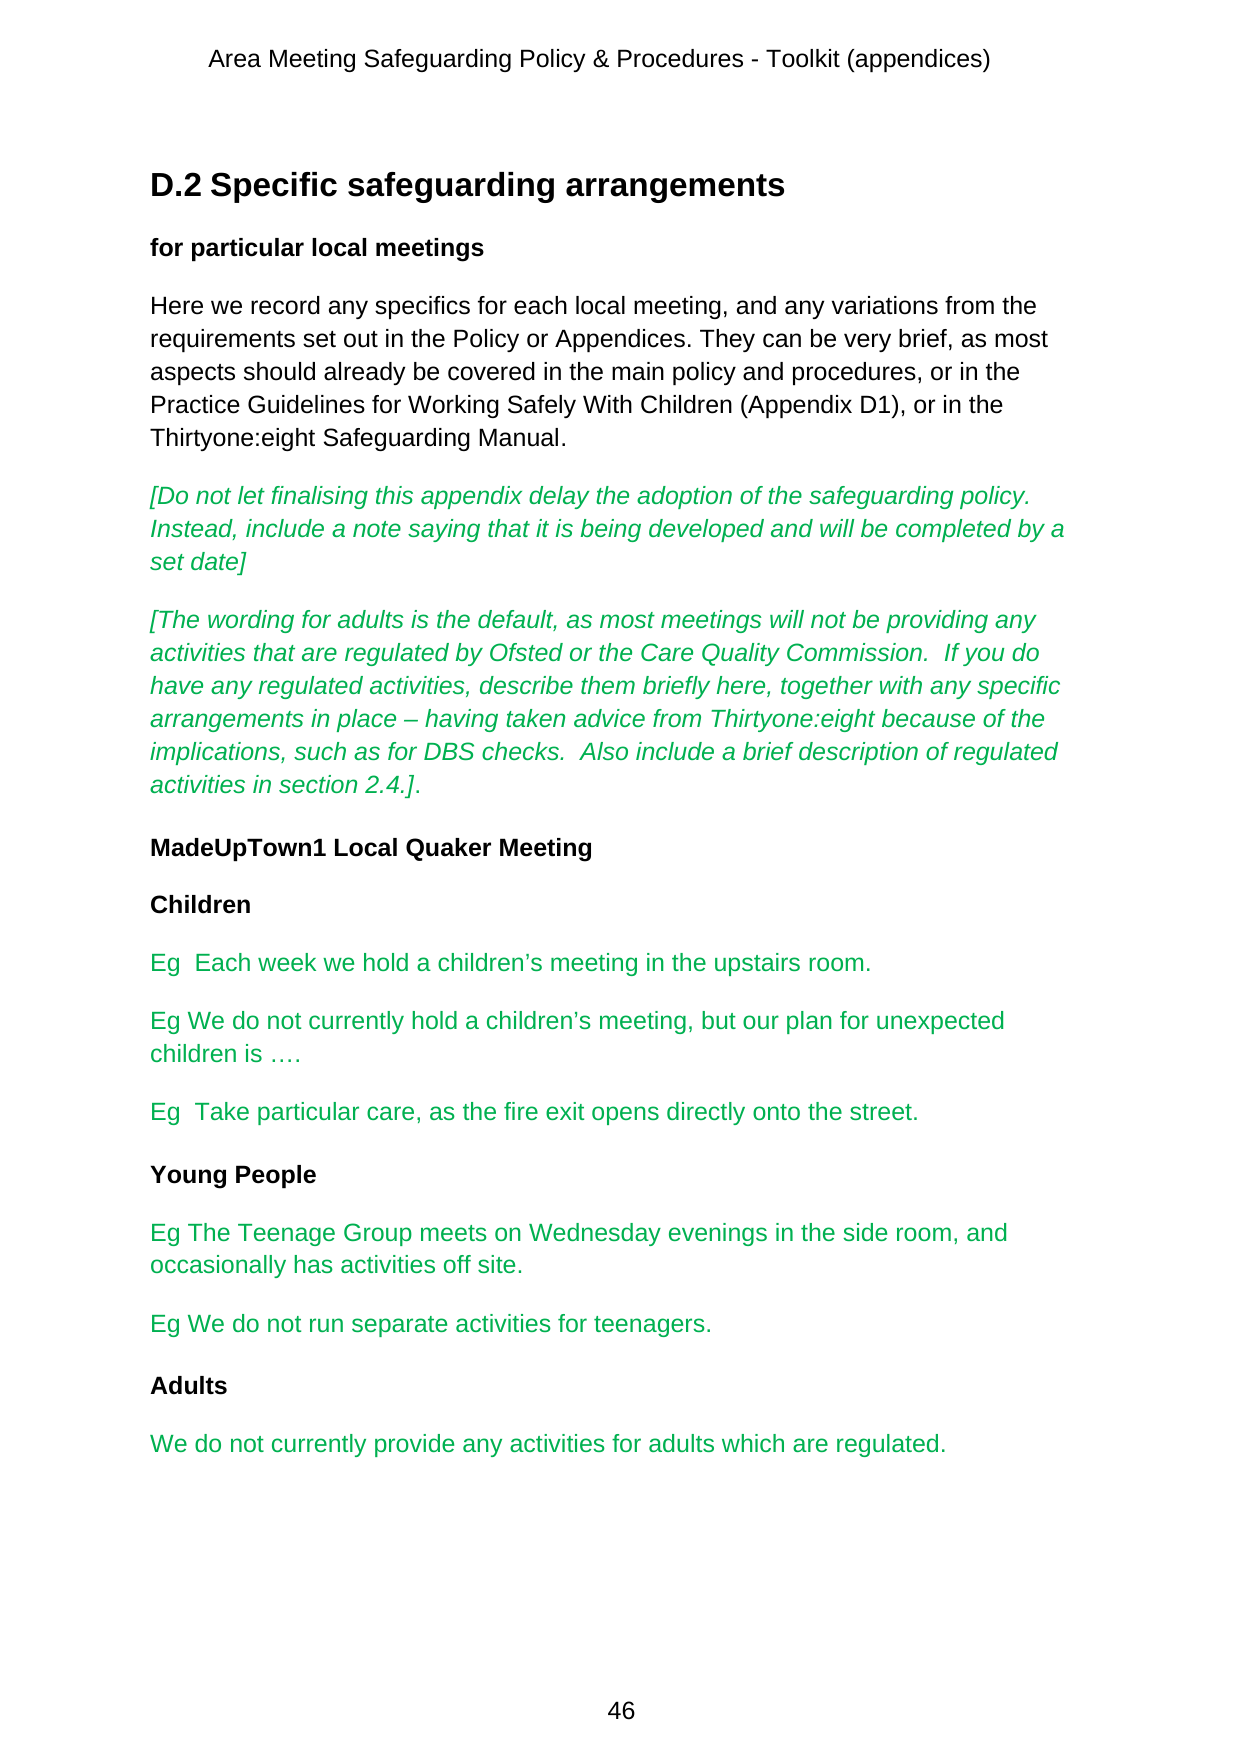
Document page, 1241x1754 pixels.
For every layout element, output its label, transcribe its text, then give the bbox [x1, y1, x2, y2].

subtitle Young People [150, 1159, 1157, 1188]
text for particular local meetings [150, 233, 1093, 262]
subtitle Children [150, 890, 1157, 919]
text Eg Take particular care, as the fire exit opens directly onto the street. [150, 1097, 1093, 1126]
text Eg We do not run separate activities for teenagers. [150, 1308, 1093, 1337]
text [The wording for adults is the default, as most meetings will not be providing any activities that are regulated by Ofsted or the Care Quality Commission. If you do have any regulated activities, describe them briefly here, together with any specific arrangements in place – having taken advice from Thirtyone:eight because of the implications, such as for DBS checks. Also include a brief description of regulated activities in section 2.4.]. [150, 605, 1093, 799]
text Eg The Teenage Group meets on Wednesday evenings in the side room, and occasionally has activities off site. [150, 1217, 1093, 1279]
text Here we record any specifics for each local meeting, and any variations from the requirements set out in the Policy or Appendices. They can be very brief, as most aspects should already be covered in the main policy and procedures, or in the Practice Guidelines for Working Safely With Children (Appendix D1), or in the Thirtyone:eight Safeguarding Manual. [150, 291, 1093, 452]
subtitle Specific safeguarding arrangements [150, 165, 1093, 204]
subtitle Adults [150, 1371, 1157, 1399]
text We do not currently provide any activities for adults which are regulated. [150, 1429, 1093, 1457]
text Eg We do not currently hold a children’s meeting, but our plan for unexpected children is …. [150, 1006, 1093, 1068]
subtitle MadeUpTown1 Local Quaker Meeting [150, 832, 1157, 861]
text Eg Each week we hold a children’s meeting in the upstairs room. [150, 948, 1093, 977]
text [Do not let finalising this appendix delay the adoption of the safeguarding policy. Instead, include a note saying that it is being developed and will be completed by a set date] [150, 481, 1093, 576]
